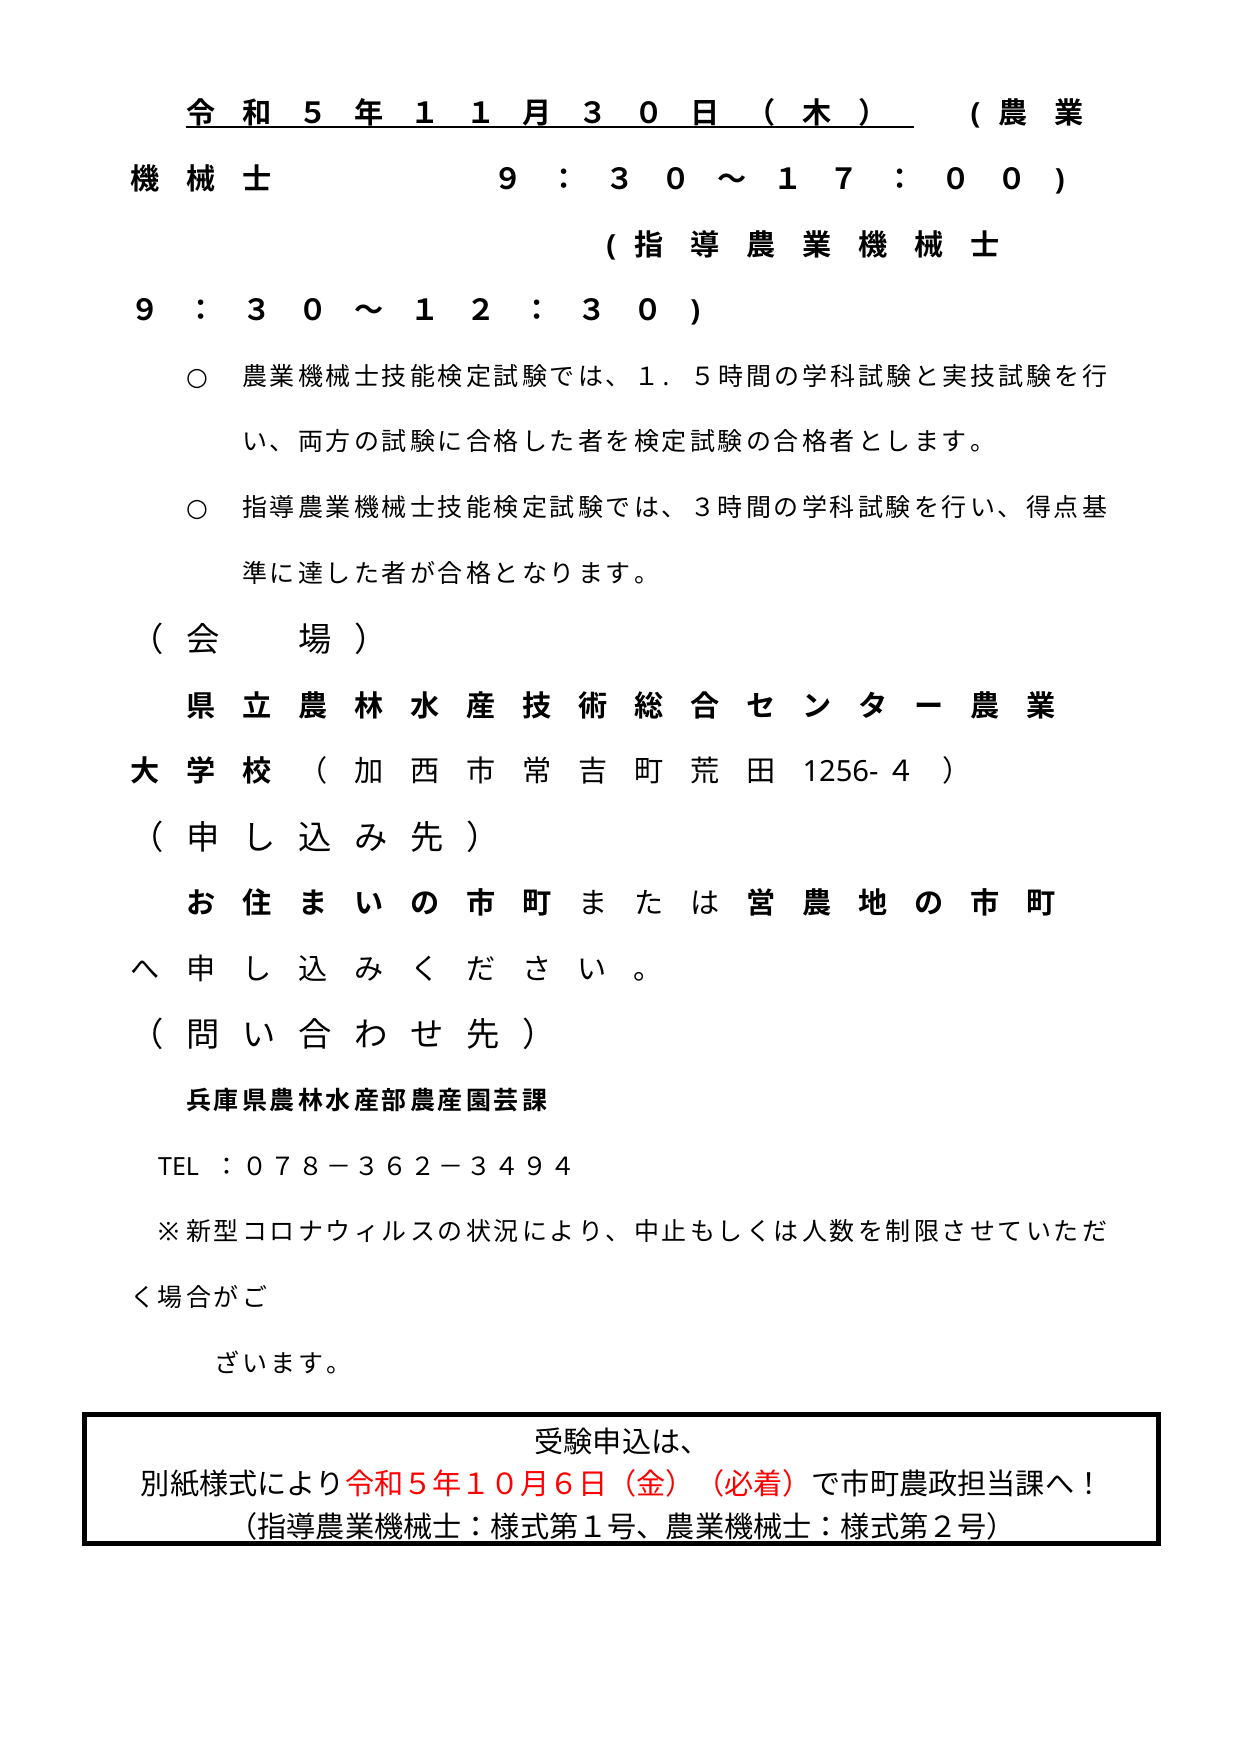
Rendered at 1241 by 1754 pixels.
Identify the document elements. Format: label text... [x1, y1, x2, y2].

text TEL：０７８－３６２－３４９４ [130, 1131, 1111, 1197]
text ざいます。 [130, 1329, 1111, 1394]
text ※新型コロナウィルスの状況により、中止もしくは人数を制限させていただく場合がご [130, 1197, 1111, 1329]
text (指導農業機械士 ９：３０～１２：３０) [130, 209, 1111, 341]
list 農業機械士技能検定試験では、１.５時間の学科試験と実技試験を行い、両方の試験に合格した者を検定試験の合格者とします。 [180, 341, 1111, 473]
text 令和５年１１月３０日（木） (農業機械士 ９：３０～１７：００) [130, 78, 1111, 209]
text （問い合わせ先） [130, 999, 1111, 1065]
text （申し込み先） [130, 802, 1111, 868]
text （会 場） [130, 604, 1111, 670]
list 指導農業機械士技能検定試験では、３時間の学科試験を行い、得点基準に達した者が合格となります。 [180, 473, 1111, 604]
text 県立農林水産技術総合センター農業大学校（加西市常吉町荒田1256-４） [130, 670, 1132, 802]
text 兵庫県農林水産部農産園芸課 [130, 1065, 1111, 1131]
text お住まいの市町または営農地の市町へ申し込みください。 [130, 868, 1111, 999]
